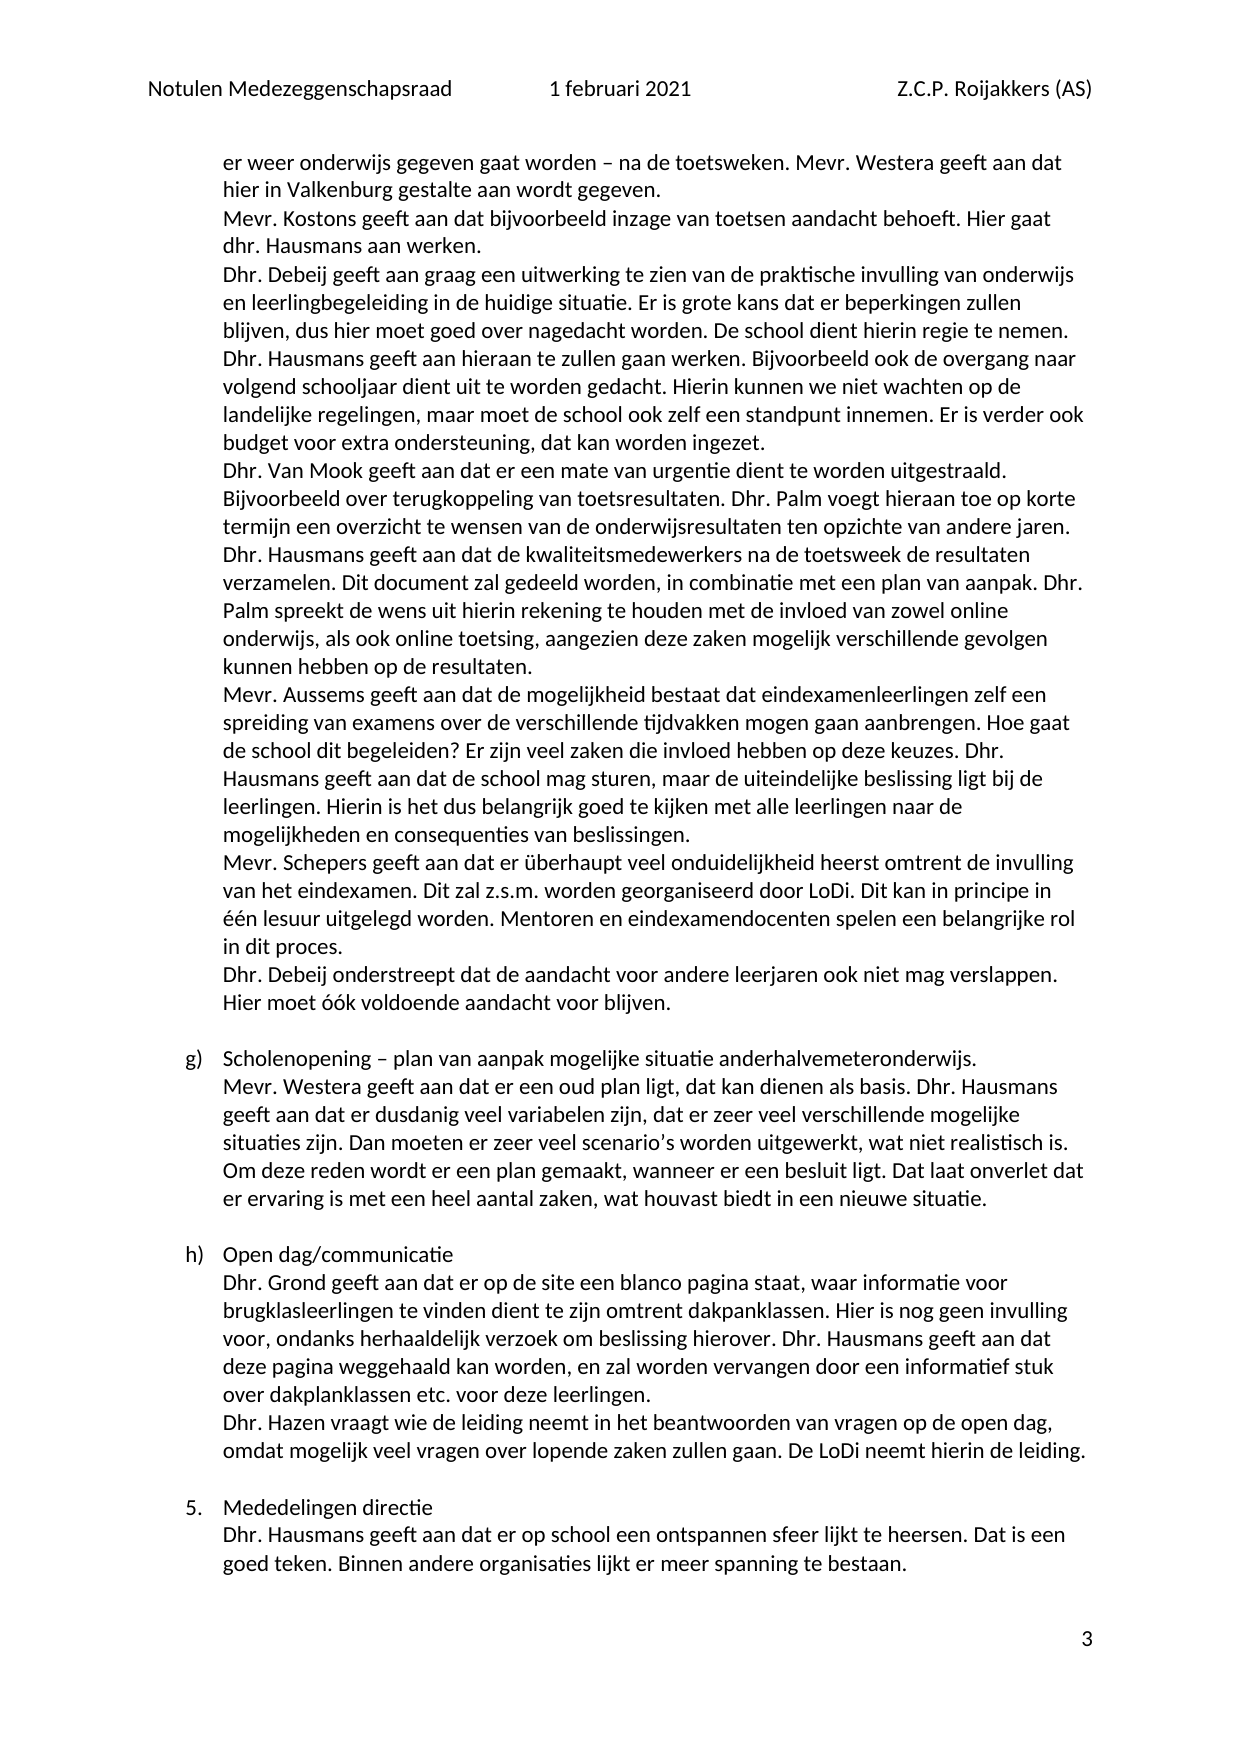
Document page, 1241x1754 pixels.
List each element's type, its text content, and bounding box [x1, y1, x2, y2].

list Scholenopening – plan van aanpak mogelijke situatie anderhalvemeteronderwijs. [185, 1044, 1093, 1072]
list Dhr. Debeij onderstreept dat de aandacht voor andere leerjaren ook niet mag verslappen. Hier moet óók voldoende aandacht voor blijven. [223, 960, 1093, 1016]
list Dhr. Hausmans geeft aan hieraan te zullen gaan werken. Bijvoorbeeld ook de overgang naar volgend schooljaar dient uit te worden gedacht. Hierin kunnen we niet wachten op de landelijke regelingen, maar moet de school ook zelf een standpunt innemen. Er is verder ook budget voor extra ondersteuning, dat kan worden ingezet. [223, 344, 1093, 456]
list Mevr. Kostons geeft aan dat bijvoorbeeld inzage van toetsen aandacht behoeft. Hier gaat dhr. Hausmans aan werken. [223, 204, 1093, 260]
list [223, 148, 1093, 204]
list Dhr. Grond geeft aan dat er op de site een blanco pagina staat, waar informatie voor brugklasleerlingen te vinden dient te zijn omtrent dakpanklassen. Hier is nog geen invulling voor, ondanks herhaaldelijk verzoek om beslissing hierover. Dhr. Hausmans geeft aan dat deze pagina weggehaald kan worden, en zal worden vervangen door een informatief stuk over dakplanklassen etc. voor deze leerlingen. [223, 1268, 1093, 1408]
list Mevr. Aussems geeft aan dat de mogelijkheid bestaat dat eindexamenleerlingen zelf een spreiding van examens over de verschillende tijdvakken mogen gaan aanbrengen. Hoe gaat de school dit begeleiden? Er zijn veel zaken die invloed hebben op deze keuzes. Dhr. Hausmans geeft aan dat de school mag sturen, maar de uiteindelijke beslissing ligt bij de leerlingen. Hierin is het dus belangrijk goed te kijken met alle leerlingen naar de mogelijkheden en consequenties van beslissingen. [223, 680, 1093, 848]
list Dhr. Hausmans geeft aan dat er op school een ontspannen sfeer lijkt te heersen. Dat is een goed teken. Binnen andere organisaties lijkt er meer spanning te bestaan. [223, 1521, 1093, 1577]
list Dhr. Debeij geeft aan graag een uitwerking te zien van de praktische invulling van onderwijs en leerlingbegeleiding in de huidige situatie. Er is grote kans dat er beperkingen zullen blijven, dus hier moet goed over nagedacht worden. De school dient hierin regie te nemen. [223, 260, 1093, 344]
list Dhr. Hazen vraagt wie de leiding neemt in het beantwoorden van vragen op de open dag, omdat mogelijk veel vragen over lopende zaken zullen gaan. De LoDi neemt hierin de leiding. [223, 1408, 1093, 1464]
list Mededelingen directie [185, 1493, 1093, 1521]
list Mevr. Schepers geeft aan dat er überhaupt veel onduidelijkheid heerst omtrent de invulling van het eindexamen. Dit zal z.s.m. worden georganiseerd door LoDi. Dit kan in principe in één lesuur uitgelegd worden. Mentoren en eindexamendocenten spelen een belangrijke rol in dit proces. [223, 848, 1093, 960]
list Mevr. Westera geeft aan dat er een oud plan ligt, dat kan dienen als basis. Dhr. Hausmans geeft aan dat er dusdanig veel variabelen zijn, dat er zeer veel verschillende mogelijke situaties zijn. Dan moeten er zeer veel scenario’s worden uitgewerkt, wat niet realistisch is. Om deze reden wordt er een plan gemaakt, wanneer er een besluit ligt. Dat laat onverlet dat er ervaring is met een heel aantal zaken, wat houvast biedt in een nieuwe situatie. [223, 1072, 1093, 1212]
list Open dag/communicatie [185, 1240, 1093, 1268]
list Dhr. Van Mook geeft aan dat er een mate van urgentie dient te worden uitgestraald. Bijvoorbeeld over terugkoppeling van toetsresultaten. Dhr. Palm voegt hieraan toe op korte termijn een overzicht te wensen van de onderwijsresultaten ten opzichte van andere jaren. Dhr. Hausmans geeft aan dat de kwaliteitsmedewerkers na de toetsweek de resultaten verzamelen. Dit document zal gedeeld worden, in combinatie met een plan van aanpak. Dhr. Palm spreekt de wens uit hierin rekening te houden met de invloed van zowel online onderwijs, als ook online toetsing, aangezien deze zaken mogelijk verschillende gevolgen kunnen hebben op de resultaten. [223, 456, 1093, 680]
